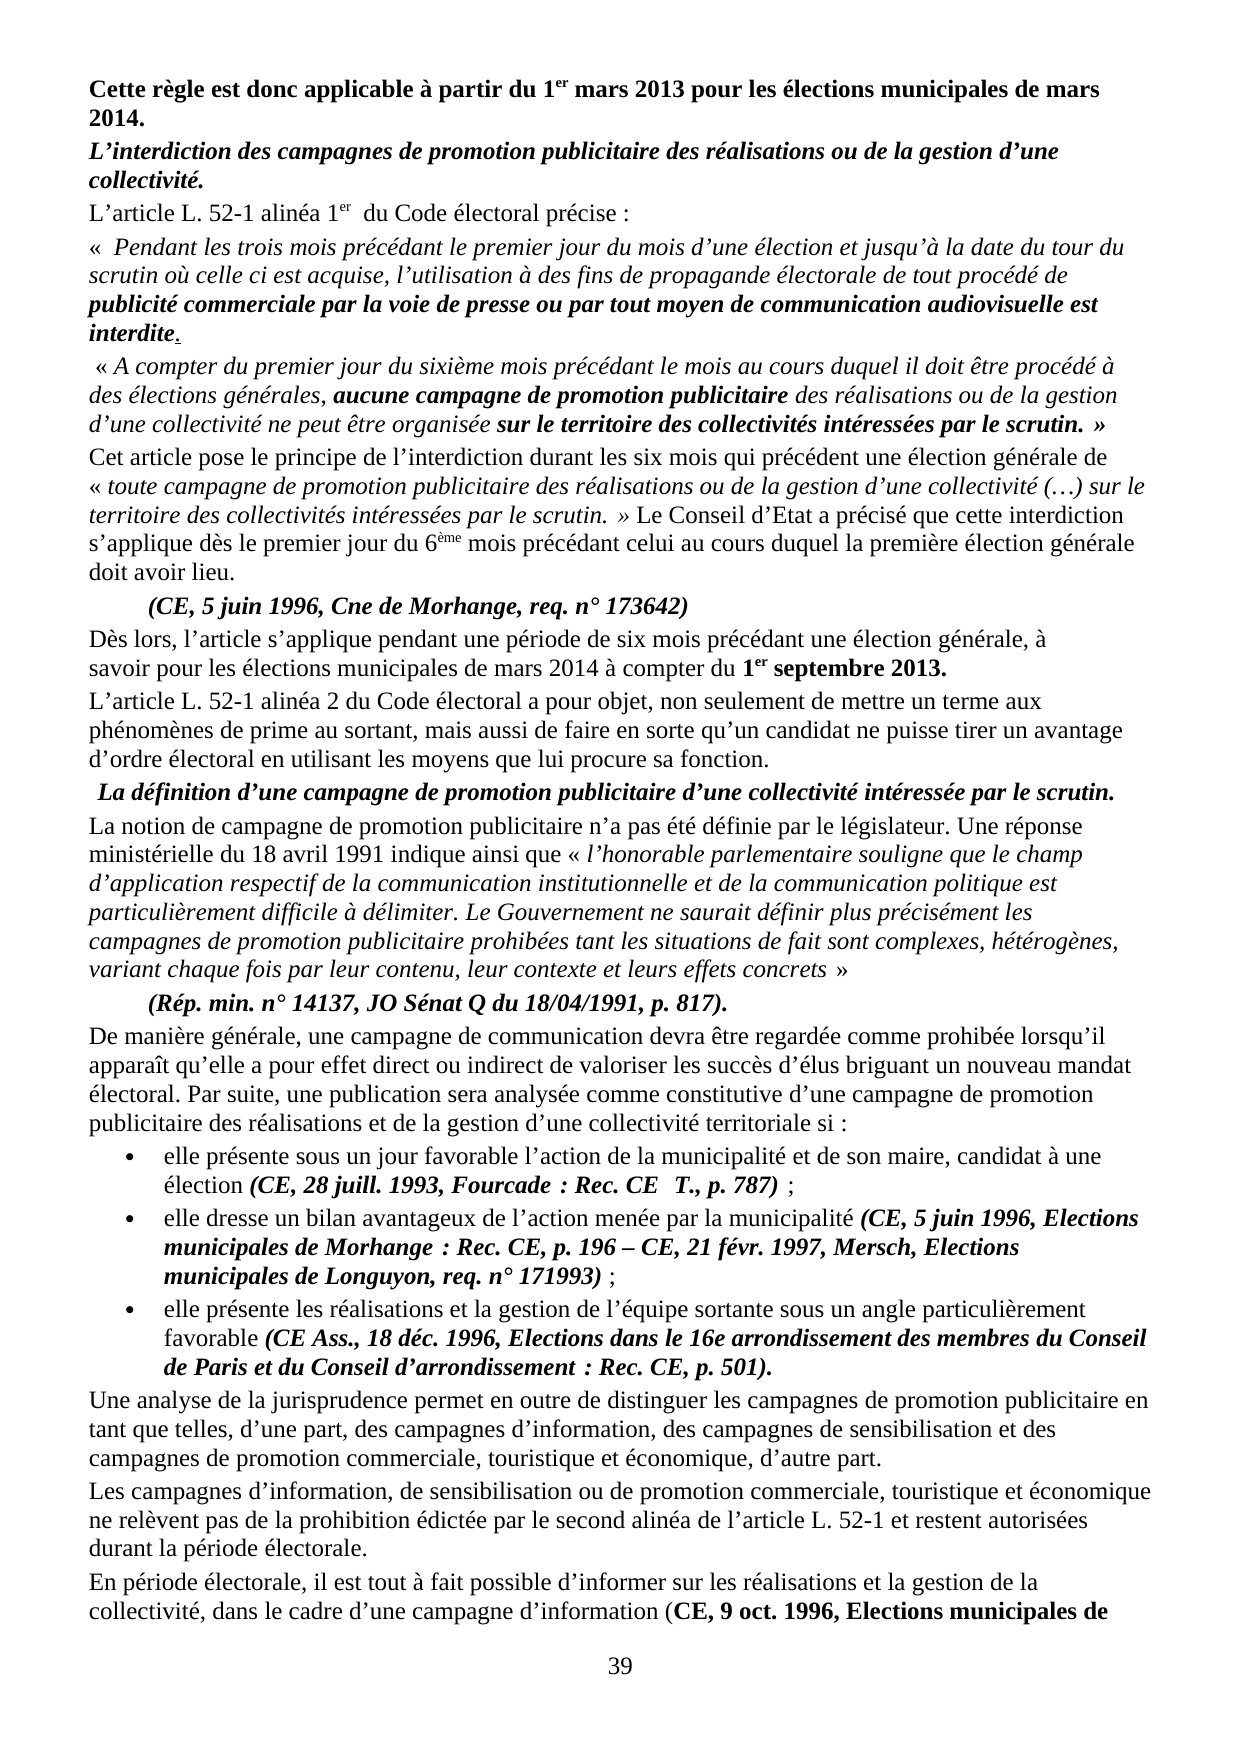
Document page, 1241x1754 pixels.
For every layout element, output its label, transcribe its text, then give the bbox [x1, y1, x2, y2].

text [89, 74, 1152, 131]
text (Rép. min. n° 14137, JO Sénat Q du 18/04/1991, p. 817). [148, 988, 1152, 1017]
text Dès lors, l’article s’applique pendant une période de six mois précédant une élection générale, à savoir pour les élections municipales de mars 2014 à compter du 1er septembre 2013. [89, 624, 1152, 682]
text Les campagnes d’information, de sensibilisation ou de promotion commerciale, touristique et économique ne relèvent pas de la prohibition édictée par le second alinéa de l’article L. 52-1 et restent autorisées durant la période électorale. [89, 1476, 1152, 1562]
text La notion de campagne de promotion publicitaire n’a pas été définie par le législateur. Une réponse ministérielle du 18 avril 1991 indique ainsi que « l’honorable parlementaire souligne que le champ d’application respectif de la communication institutionnelle et de la communication politique est particulièrement difficile à délimiter. Le Gouvernement ne saurait définir plus précisément les campagnes de promotion publicitaire prohibées tant les situations de fait sont complexes, hétérogènes, variant chaque fois par leur contenu, leur contexte et leurs effets concrets » [89, 811, 1152, 983]
text L’article L. 52-1 alinéa 1er du Code électoral précise : [89, 198, 1152, 227]
list elle présente sous un jour favorable l’action de la municipalité et de son maire, candidat à une élection (CE, 28 juill. 1993, Fourcade : Rec. CE T., p. 787) ; [126, 1141, 1152, 1198]
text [89, 1567, 1152, 1624]
text La définition d’une campagne de promotion publicitaire d’une collectivité intéressée par le scrutin. [89, 777, 1152, 806]
text L’interdiction des campagnes de promotion publicitaire des réalisations ou de la gestion d’une collectivité. [89, 136, 1152, 193]
text Une analyse de la jurisprudence permet en outre de distinguer les campagnes de promotion publicitaire en tant que telles, d’une part, des campagnes d’information, des campagnes de sensibilisation et des campagnes de promotion commerciale, touristique et économique, d’autre part. [89, 1385, 1152, 1471]
text De manière générale, une campagne de communication devra être regardée comme prohibée lorsqu’il apparaît qu’elle a pour effet direct ou indirect de valoriser les succès d’élus briguant un nouveau mandat électoral. Par suite, une publication sera analysée comme constitutive d’une campagne de promotion publicitaire des réalisations et de la gestion d’une collectivité territoriale si : [89, 1021, 1152, 1136]
text Cet article pose le principe de l’interdiction durant les six mois qui précédent une élection générale de « toute campagne de promotion publicitaire des réalisations ou de la gestion d’une collectivité (…) sur le territoire des collectivités intéressées par le scrutin. » Le Conseil d’Etat a précisé que cette interdiction s’applique dès le premier jour du 6ème mois précédant celui au cours duquel la première élection générale doit avoir lieu. [89, 442, 1152, 586]
text (CE, 5 juin 1996, Cne de Morhange, req. n° 173642) [148, 591, 1152, 619]
list elle présente les réalisations et la gestion de l’équipe sortante sous un angle particulièrement favorable (CE Ass., 18 déc. 1996, Elections dans le 16e arrondissement des membres du Conseil de Paris et du Conseil d’arrondissement : Rec. CE, p. 501). [126, 1294, 1152, 1380]
text « Pendant les trois mois précédant le premier jour du mois d’une élection et jusqu’à la date du tour du scrutin où celle ci est acquise, l’utilisation à des fins de propagande électorale de tout procédé de publicité commerciale par la voie de presse ou par tout moyen de communication audiovisuelle est interdite. [89, 232, 1152, 347]
list elle dresse un bilan avantageux de l’action menée par la municipalité (CE, 5 juin 1996, Elections municipales de Morhange : Rec. CE, p. 196 – CE, 21 févr. 1997, Mersch, Elections municipales de Longuyon, req. n° 171993) ; [126, 1203, 1152, 1289]
text L’article L. 52-1 alinéa 2 du Code électoral a pour objet, non seulement de mettre un terme aux phénomènes de prime au sortant, mais aussi de faire en sorte qu’un candidat ne puisse tirer un avantage d’ordre électoral en utilisant les moyens que lui procure sa fonction. [89, 686, 1152, 773]
text « A compter du premier jour du sixième mois précédant le mois au cours duquel il doit être procédé à des élections générales, aucune campagne de promotion publicitaire des réalisations ou de la gestion d’une collectivité ne peut être organisée sur le territoire des collectivités intéressées par le scrutin. » [89, 351, 1152, 438]
